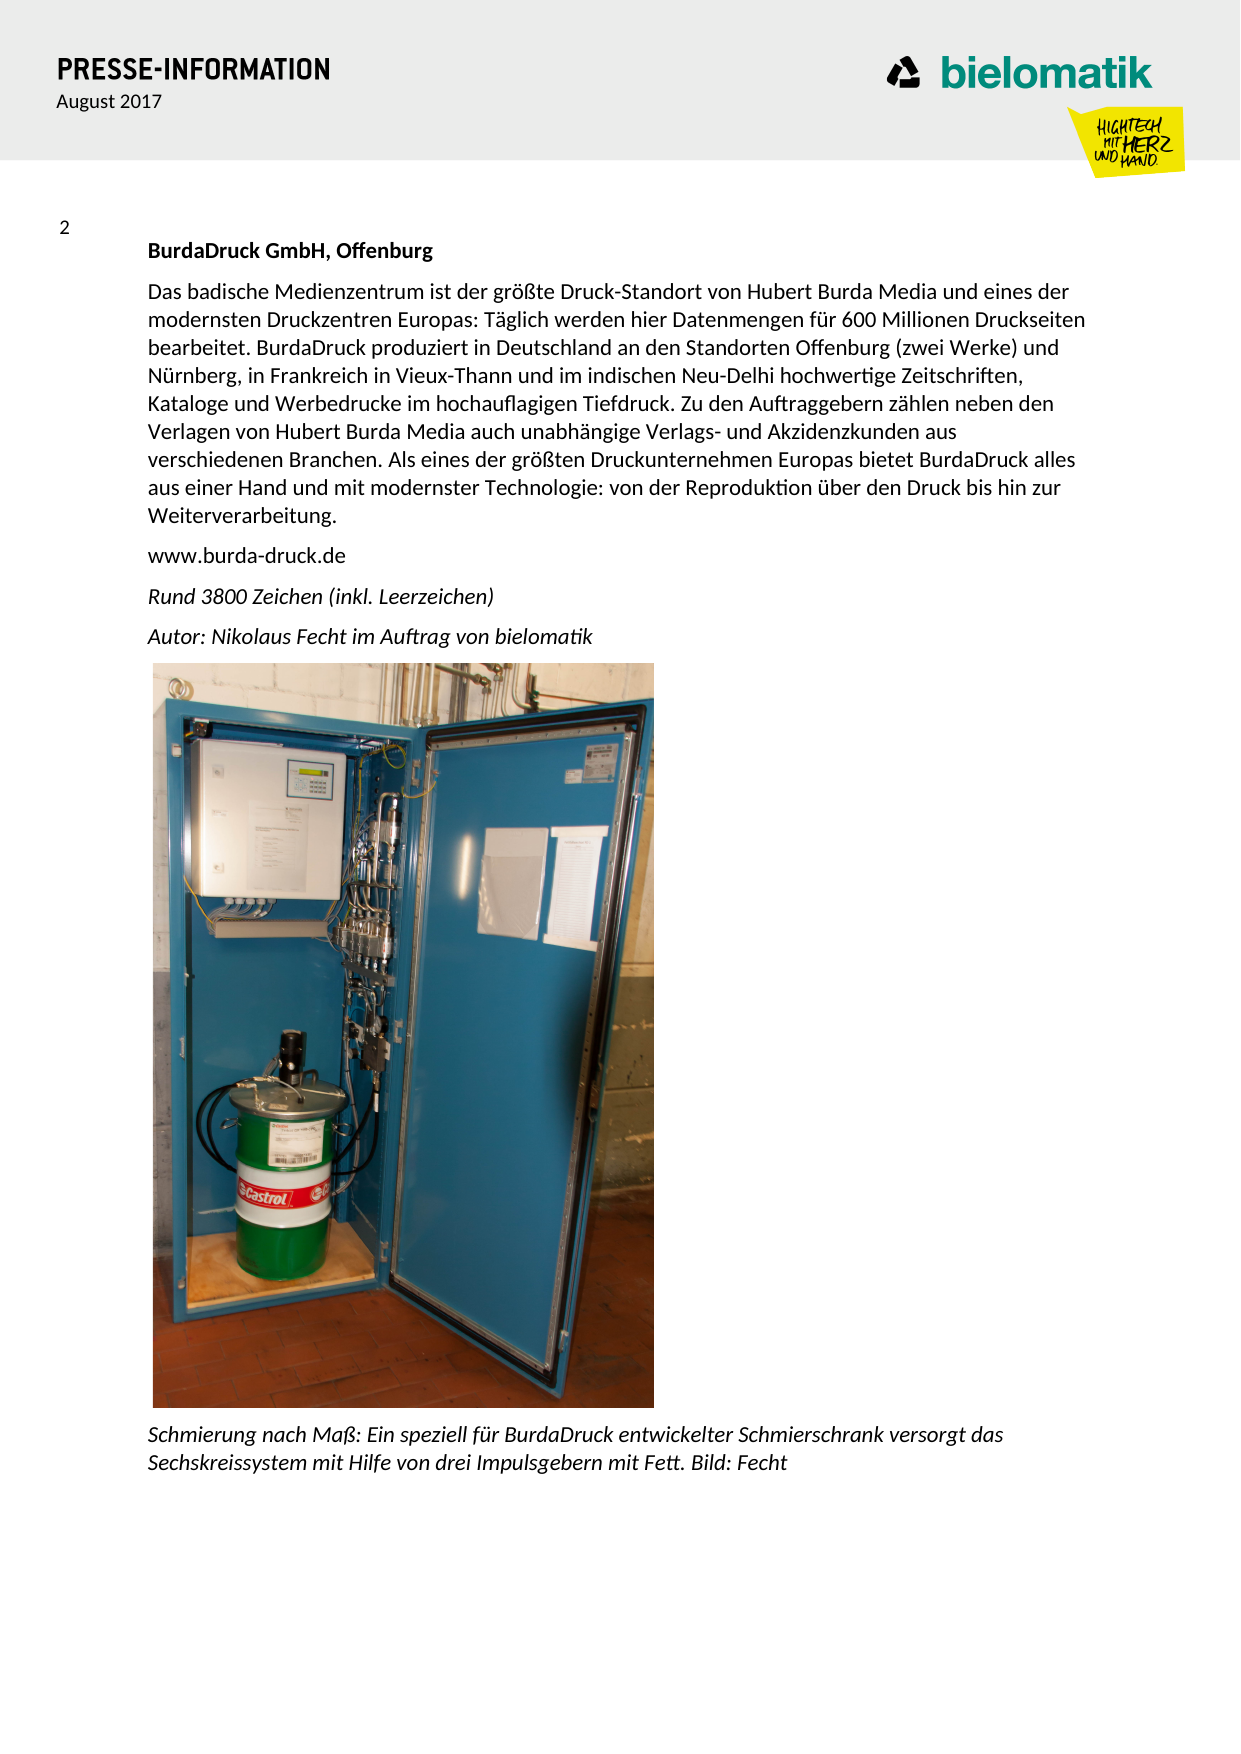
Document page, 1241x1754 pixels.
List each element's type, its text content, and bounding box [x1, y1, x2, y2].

text Das badische Medienzentrum ist der größte Druck-Standort von Hubert Burda Media und eines der modernsten Druckzentren Europas: Täglich werden hier Datenmengen für 600 Millionen Druckseiten bearbeitet. BurdaDruck produziert in Deutschland an den Standorten Offenburg (zwei Werke) und Nürnberg, in Frankreich in Vieux-Thann und im indischen Neu-Delhi hochwertige Zeitschriften, Kataloge und Werbedrucke im hochauflagigen Tiefdruck. Zu den Auftraggebern zählen neben den Verlagen von Hubert Burda Media auch unabhängige Verlags- und Akzidenzkunden aus verschiedenen Branchen. Als eines der größten Druckunternehmen Europas bietet BurdaDruck alles aus einer Hand und mit modernster Technologie: von der Reproduktion über den Druck bis hin zur Weiterverarbeitung. [148, 277, 1092, 529]
text www.burda-druck.de [148, 541, 1092, 569]
text Autor: Nikolaus Fecht im Auftrag von bielomatik [148, 622, 1092, 651]
picture [152, 663, 654, 1408]
text Rund 3800 Zeichen (inkl. Leerzeichen) [148, 582, 1092, 610]
text BurdaDruck GmbH, Offenburg [148, 236, 1092, 264]
text Schmierung nach Maß: Ein speziell für BurdaDruck entwickelter Schmierschrank versorgt das Sechskreissystem mit Hilfe von drei Impulsgebern mit Fett. Bild: Fecht [148, 1420, 1092, 1476]
picture [0, 0, 1241, 178]
